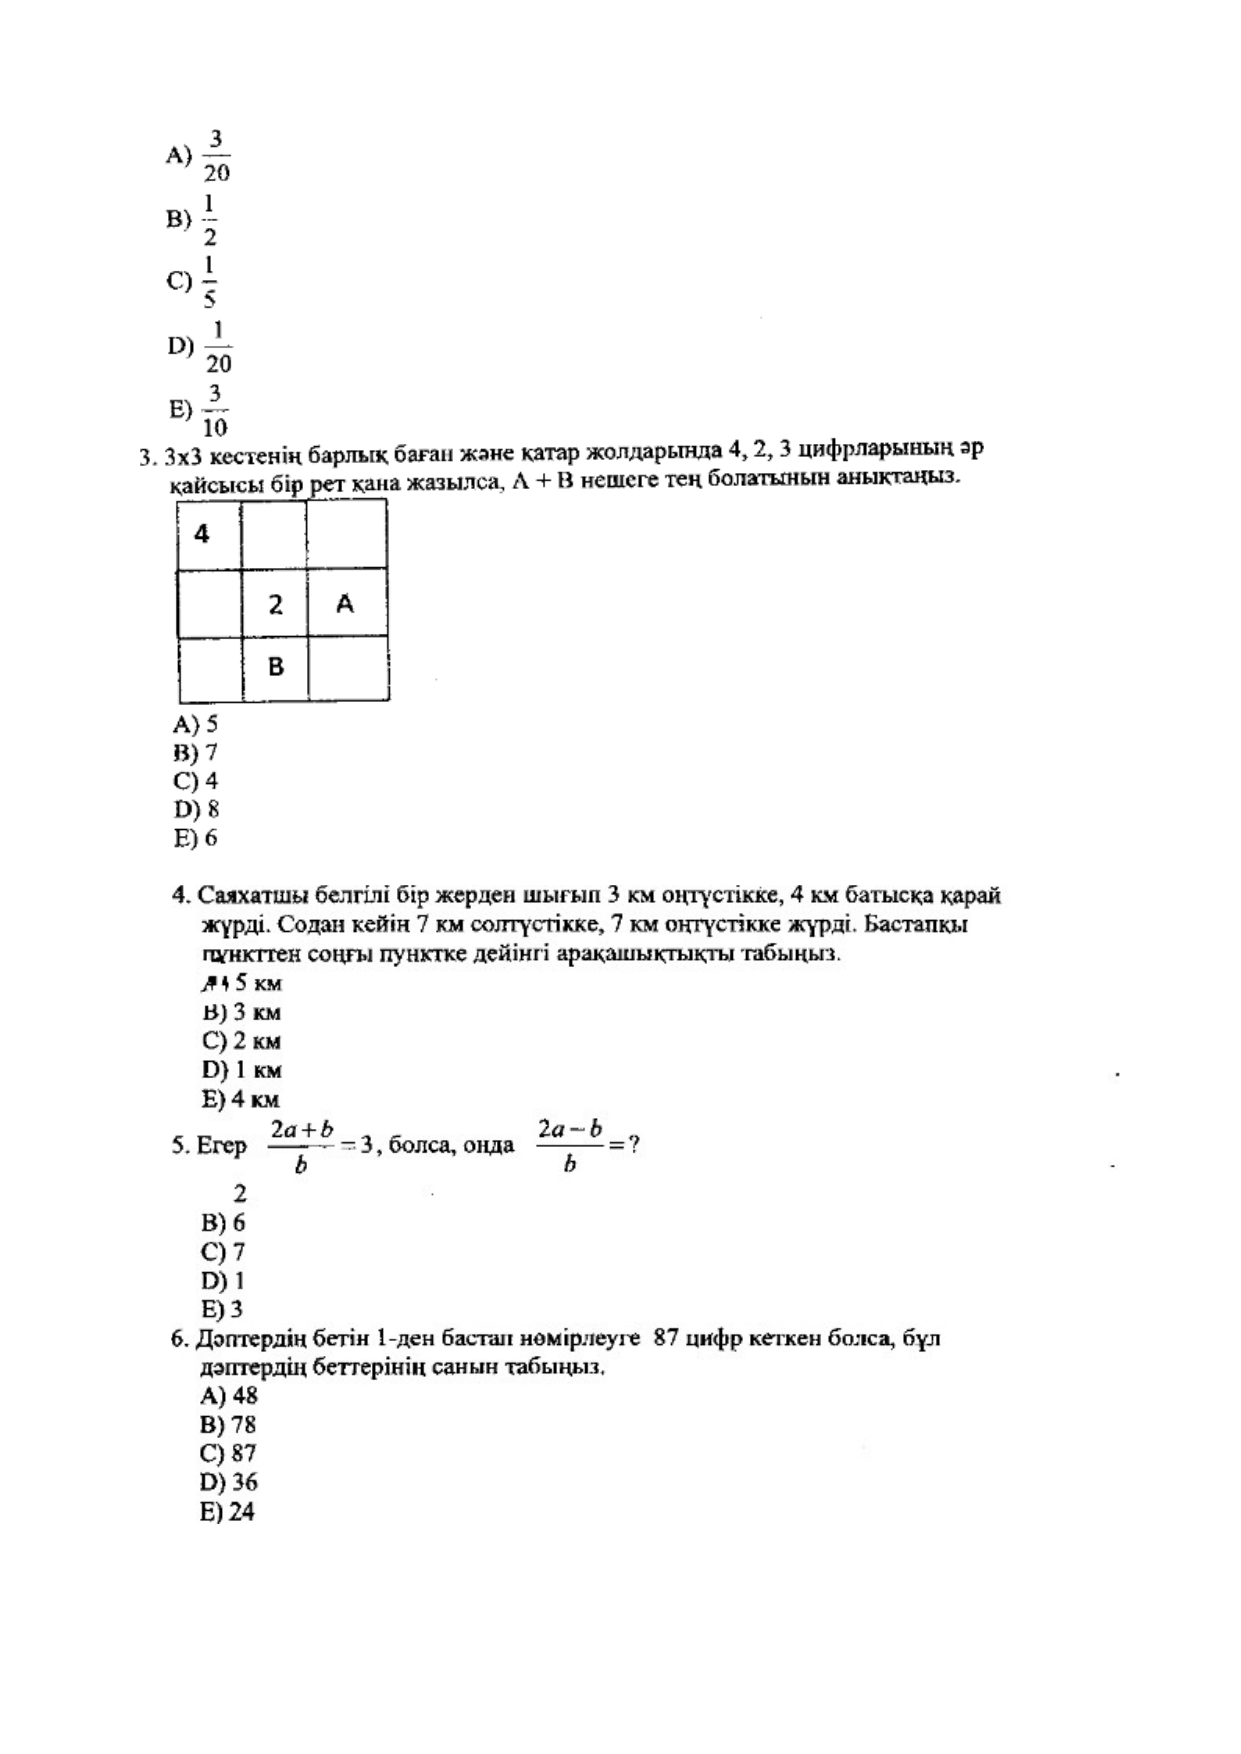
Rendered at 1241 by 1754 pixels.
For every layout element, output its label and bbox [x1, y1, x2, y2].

picture [140, 129, 984, 852]
picture [171, 885, 1121, 1524]
